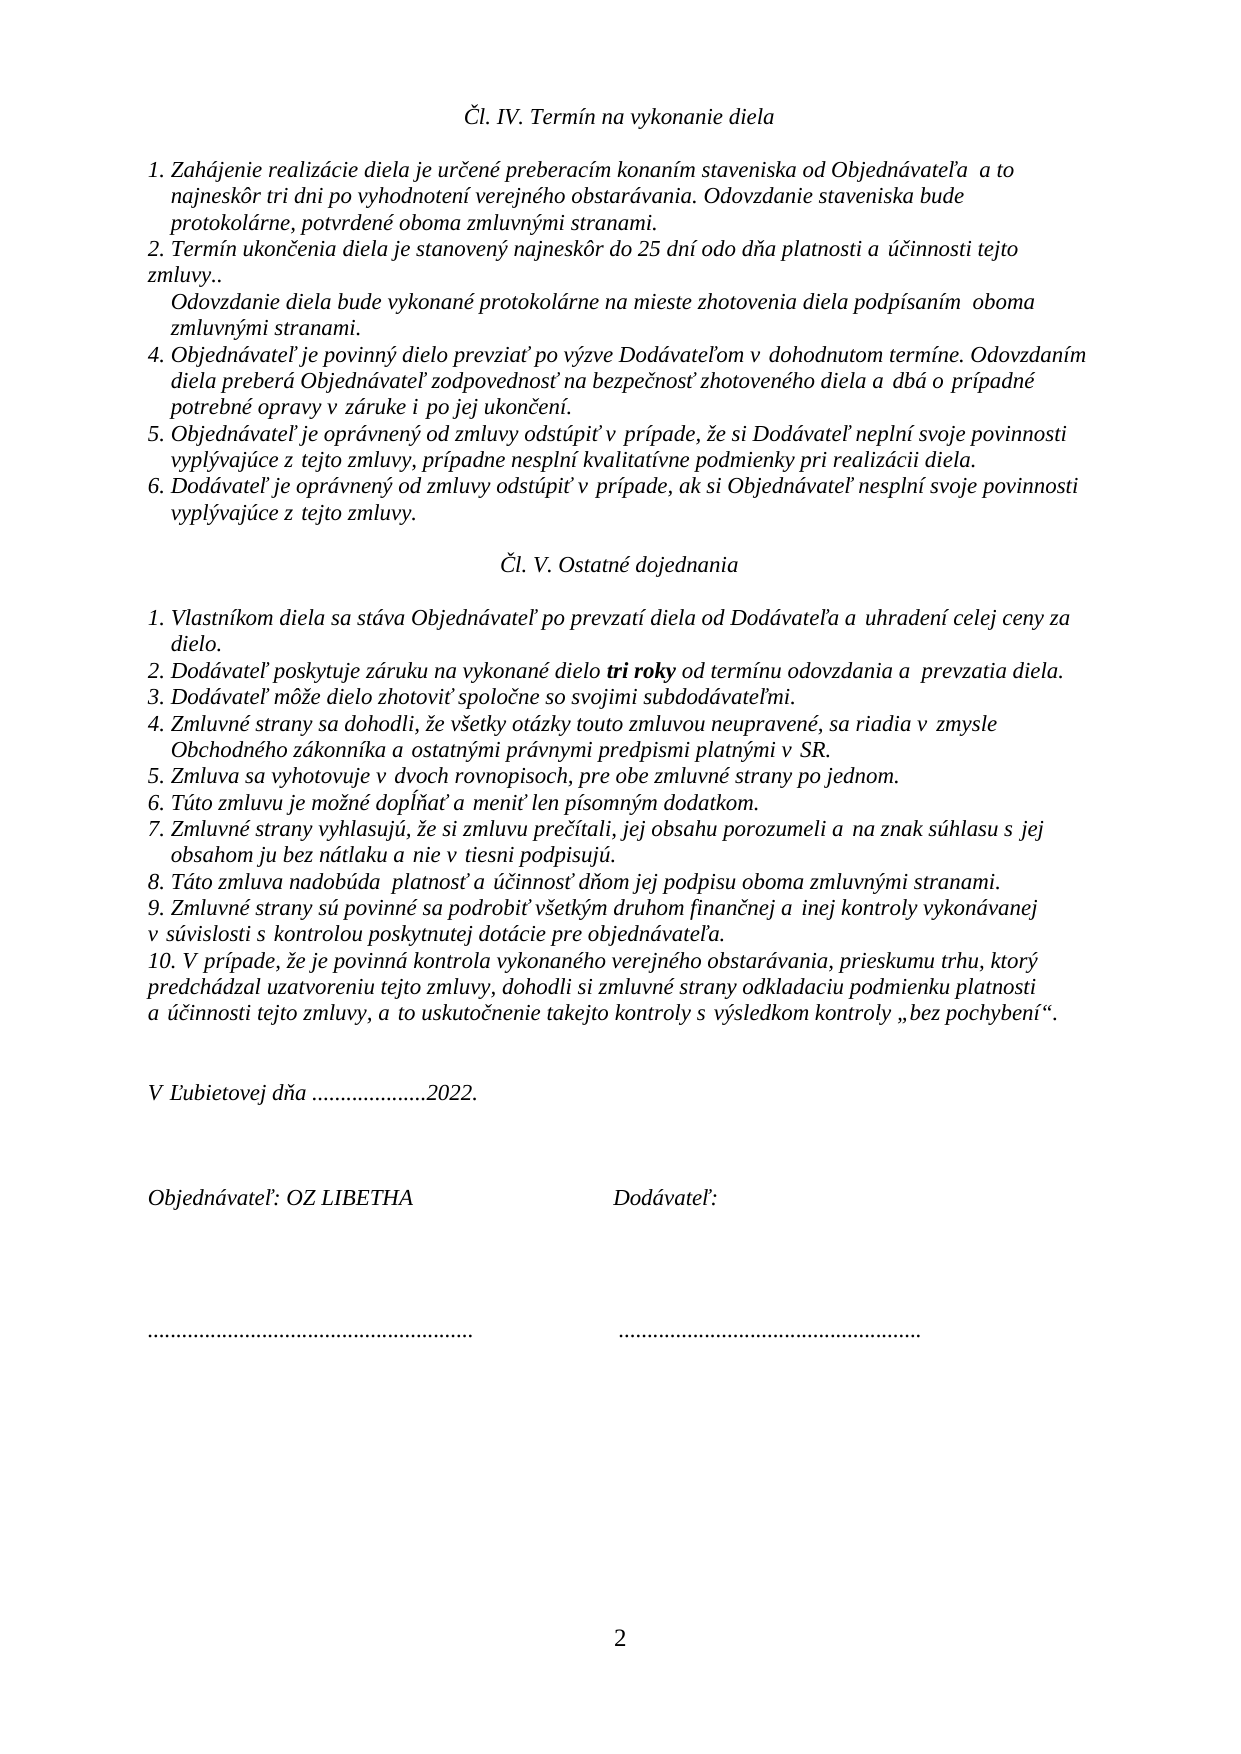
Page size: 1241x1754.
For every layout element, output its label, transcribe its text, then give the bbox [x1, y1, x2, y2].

text V Ľubietovej dňa ....................2022. [148, 1078, 1093, 1105]
text Objednávateľ: OZ LIBETHA Dodávateľ: [148, 1184, 1093, 1210]
text ......................................................... ..................................................... [148, 1316, 1093, 1342]
text zmluvnými stranami. [148, 314, 1093, 341]
text 5. Objednávateľ je oprávnený od zmluvy odstúpiť v prípade, že si Dodávateľ neplní svoje povinnosti [148, 420, 1093, 446]
text 1. Vlastníkom diela sa stáva Objednávateľ po prevzatí diela od Dodávateľa a uhradení celej ceny za [148, 604, 1093, 631]
text 9. Zmluvné strany sú povinné sa podrobiť všetkým druhom finančnej a inej kontroly vykonávanej v súvislosti s kontrolou poskytnutej dotácie pre objednávateľa. [148, 894, 1093, 947]
text 10. V prípade, že je povinná kontrola vykonaného verejného obstarávania, prieskumu trhu, ktorý predchádzal uzatvoreniu tejto zmluvy, dohodli si zmluvné strany odkladaciu podmienku platnosti a účinnosti tejto zmluvy, a to uskutočnenie takejto kontroly s výsledkom kontroly „bez pochybení“. [148, 947, 1093, 1026]
text 1. Zahájenie realizácie diela je určené preberacím konaním staveniska od Objednávateľa a to [148, 156, 1093, 182]
text Čl. IV. Termín na vykonanie diela [148, 103, 1093, 130]
text 2. Dodávateľ poskytuje záruku na vykonané dielo tri roky od termínu odovzdania a prevzatia diela. [148, 657, 1093, 683]
text 6. Dodávateľ je oprávnený od zmluvy odstúpiť v prípade, ak si Objednávateľ nesplní svoje povinnosti [148, 472, 1093, 499]
text protokolárne, potvrdené oboma zmluvnými stranami. [148, 209, 1093, 235]
text 5. Zmluva sa vyhotovuje v dvoch rovnopisoch, pre obe zmluvné strany po jednom. [148, 762, 1093, 789]
text dielo. [148, 631, 1093, 657]
text vyplývajúce z tejto zmluvy, prípadne nesplní kvalitatívne podmienky pri realizácii diela. [148, 446, 1093, 472]
text Odovzdanie diela bude vykonané protokolárne na mieste zhotovenia diela podpísaním oboma [148, 288, 1093, 314]
text 3. Dodávateľ môže dielo zhotoviť spoločne so svojimi subdodávateľmi. [148, 683, 1093, 709]
text najneskôr tri dni po vyhodnotení verejného obstarávania. Odovzdanie staveniska bude [148, 182, 1093, 209]
text obsahom ju bez nátlaku a nie v tiesni podpisujú. [148, 841, 1093, 868]
text Obchodného zákonníka a ostatnými právnymi predpismi platnými v SR. [148, 736, 1093, 762]
text 4. Zmluvné strany sa dohodli, že všetky otázky touto zmluvou neupravené, sa riadia v zmysle [148, 709, 1093, 736]
text 2. Termín ukončenia diela je stanovený najneskôr do 25 dní odo dňa platnosti a účinnosti tejto zmluvy.. [148, 235, 1093, 288]
text diela preberá Objednávateľ zodpovednosť na bezpečnosť zhotoveného diela a dbá o prípadné [148, 367, 1093, 393]
text 6. Túto zmluvu je možné dopĺňať a meniť len písomným dodatkom. [148, 789, 1093, 815]
text 4. Objednávateľ je povinný dielo prevziať po výzve Dodávateľom v dohodnutom termíne. Odovzdaním [148, 341, 1093, 367]
text 7. Zmluvné strany vyhlasujú, že si zmluvu prečítali, jej obsahu porozumeli a na znak súhlasu s jej [148, 815, 1093, 841]
text potrebné opravy v záruke i po jej ukončení. [148, 393, 1093, 420]
text Čl. V. Ostatné dojednania [148, 551, 1093, 578]
text 8. Táto zmluva nadobúda platnosť a účinnosť dňom jej podpisu oboma zmluvnými stranami. [148, 868, 1093, 894]
text vyplývajúce z tejto zmluvy. [148, 499, 1093, 525]
